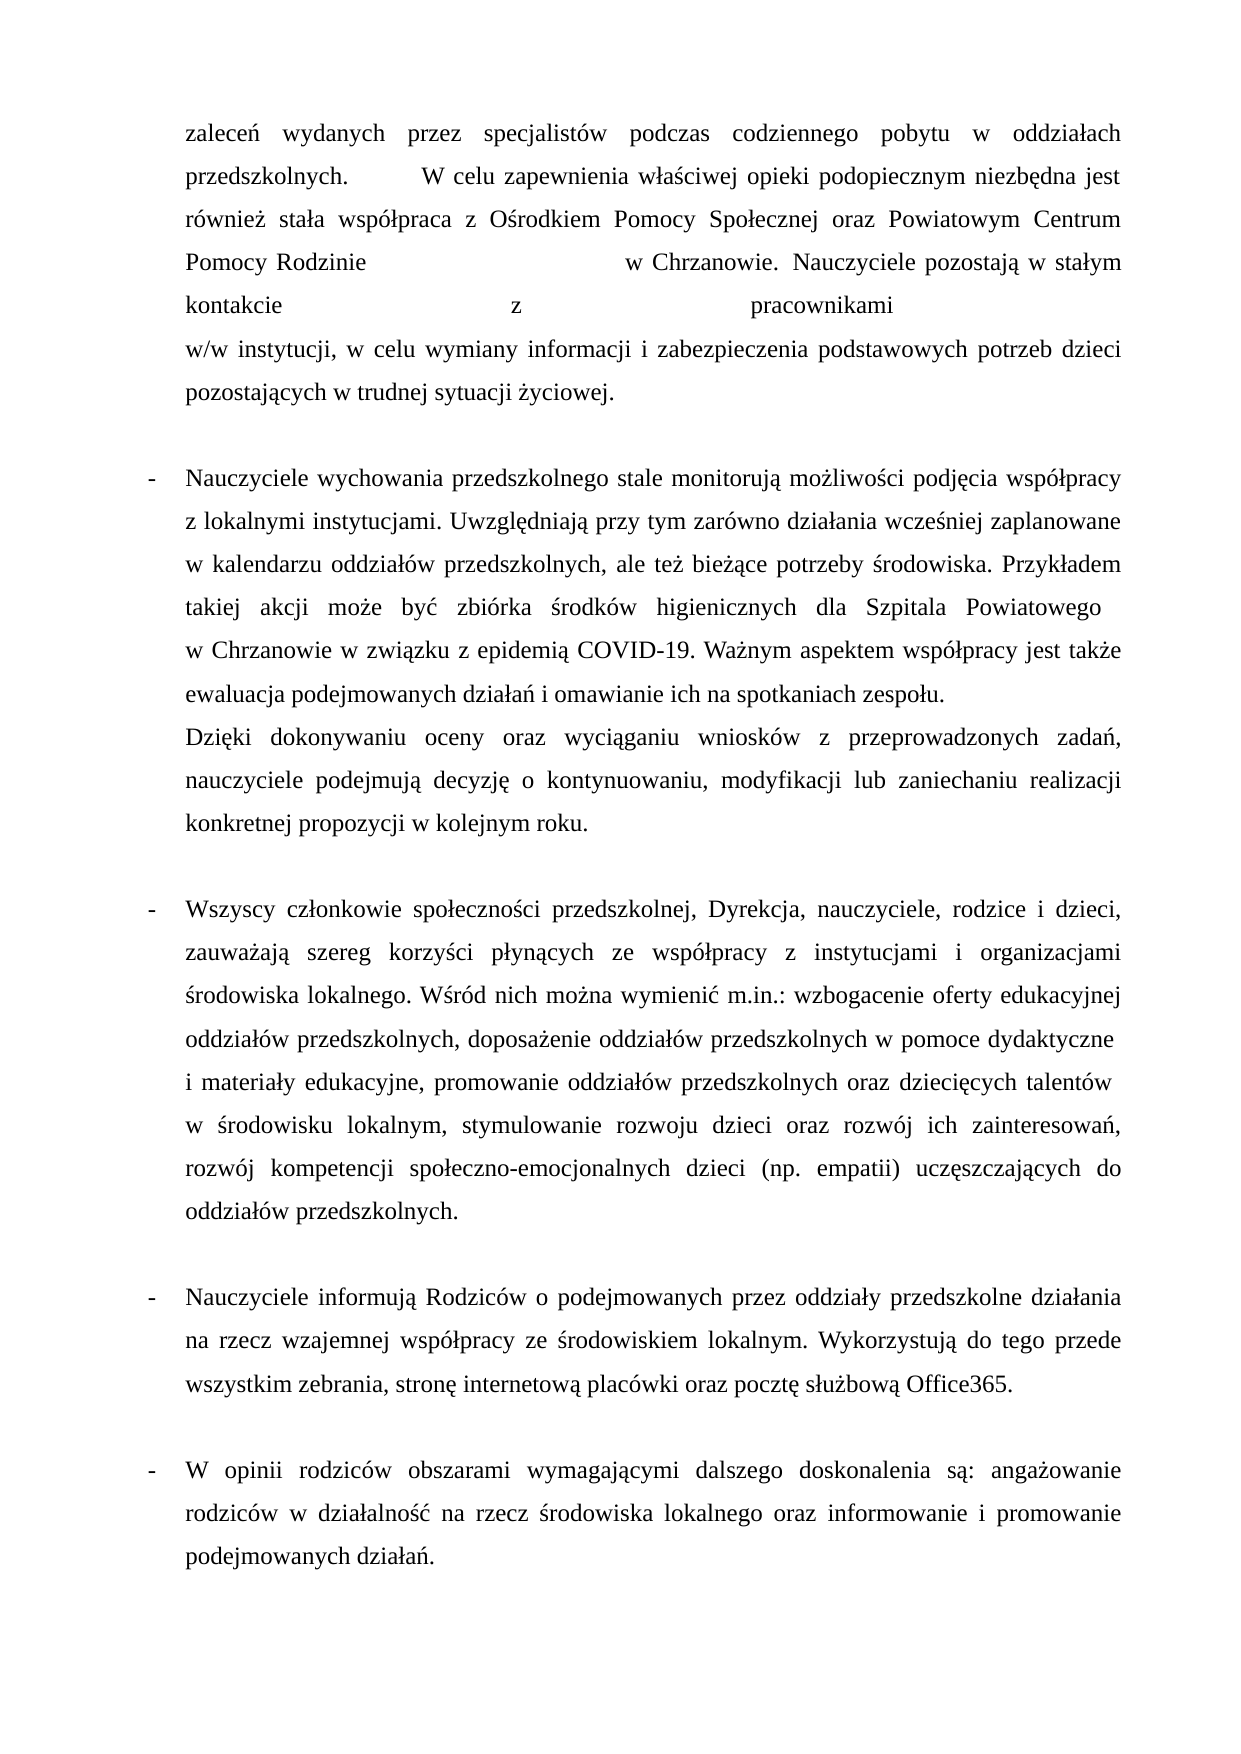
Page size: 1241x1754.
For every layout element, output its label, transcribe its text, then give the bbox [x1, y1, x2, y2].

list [148, 118, 1122, 406]
list Nauczyciele wychowania przedszkolnego stale monitorują możliwości podjęcia współpracy z lokalnymi instytucjami. Uwzględniają przy tym zarówno działania wcześniej zaplanowane w kalendarzu oddziałów przedszkolnych, ale też bieżące potrzeby środowiska. Przykładem takiej akcji może być zbiórka środków higienicznych dla Szpitala Powiatowego w Chrzanowie w związku z epidemią COVID-19. Ważnym aspektem współpracy jest także ewaluacja podejmowanych działań i omawianie ich na spotkaniach zespołu. [148, 463, 1122, 707]
list W opinii rodziców obszarami wymagającymi dalszego doskonalenia są: angażowanie rodziców w działalność na rzecz środowiska lokalnego oraz informowanie i promowanie podejmowanych działań. [148, 1455, 1122, 1570]
list Nauczyciele informują Rodziców o podejmowanych przez oddziały przedszkolne działania na rzecz wzajemnej współpracy ze środowiskiem lokalnym. Wykorzystują do tego przede wszystkim zebrania, stronę internetową placówki oraz pocztę służbową Office365. [148, 1282, 1122, 1397]
text Dzięki dokonywaniu oceny oraz wyciąganiu wniosków z przeprowadzonych zadań, nauczyciele podejmują decyzję o kontynuowaniu, modyfikacji lub zaniechaniu realizacji konkretnej propozycji w kolejnym roku. [185, 722, 1122, 837]
list Wszyscy członkowie społeczności przedszkolnej, Dyrekcja, nauczyciele, rodzice i dzieci, zauważają szereg korzyści płynących ze współpracy z instytucjami i organizacjami środowiska lokalnego. Wśród nich można wymienić m.in.: wzbogacenie oferty edukacyjnej oddziałów przedszkolnych, doposażenie oddziałów przedszkolnych w pomoce dydaktyczne i materiały edukacyjne, promowanie oddziałów przedszkolnych oraz dziecięcych talentów w środowisku lokalnym, stymulowanie rozwoju dzieci oraz rozwój ich zainteresowań, rozwój kompetencji społeczno-emocjonalnych dzieci (np. empatii) uczęszczających do oddziałów przedszkolnych. [148, 894, 1122, 1225]
